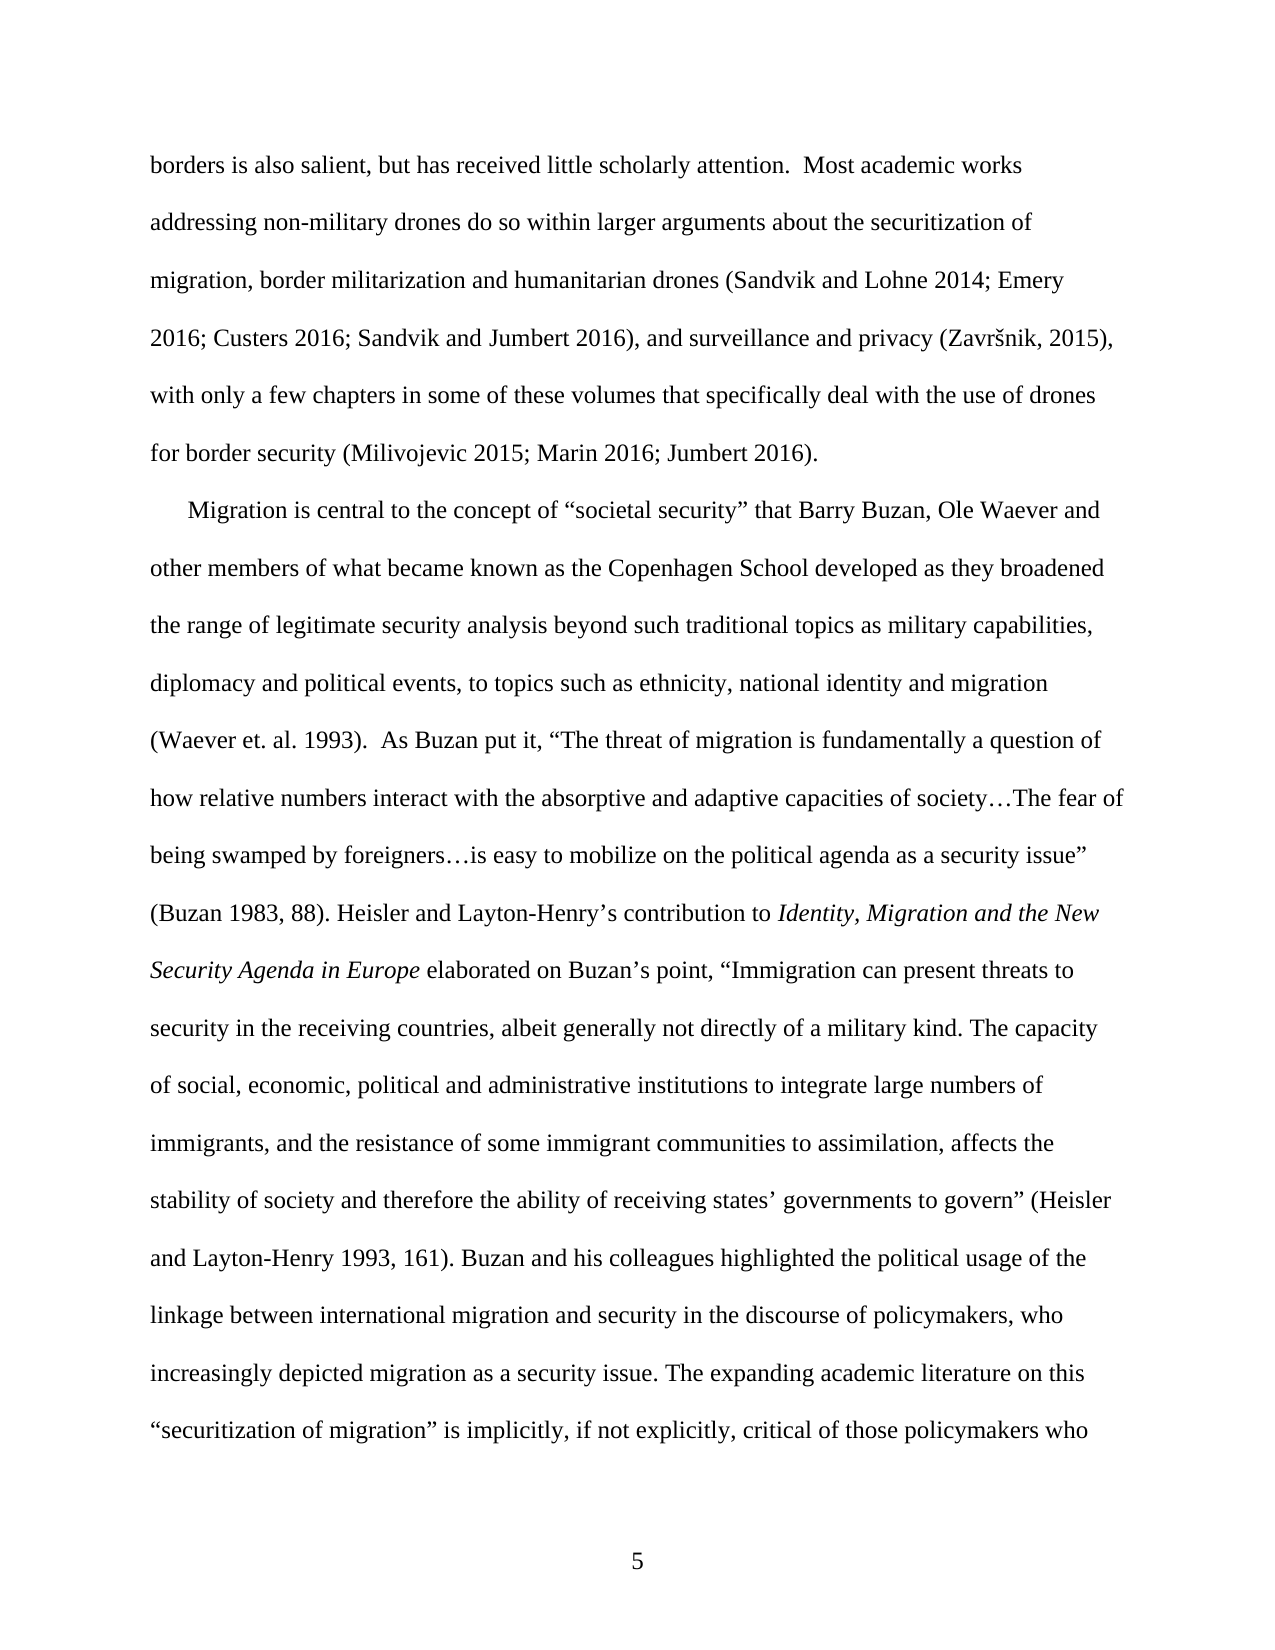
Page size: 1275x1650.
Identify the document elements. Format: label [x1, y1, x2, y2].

text [150, 495, 1125, 1444]
text [150, 150, 1125, 466]
